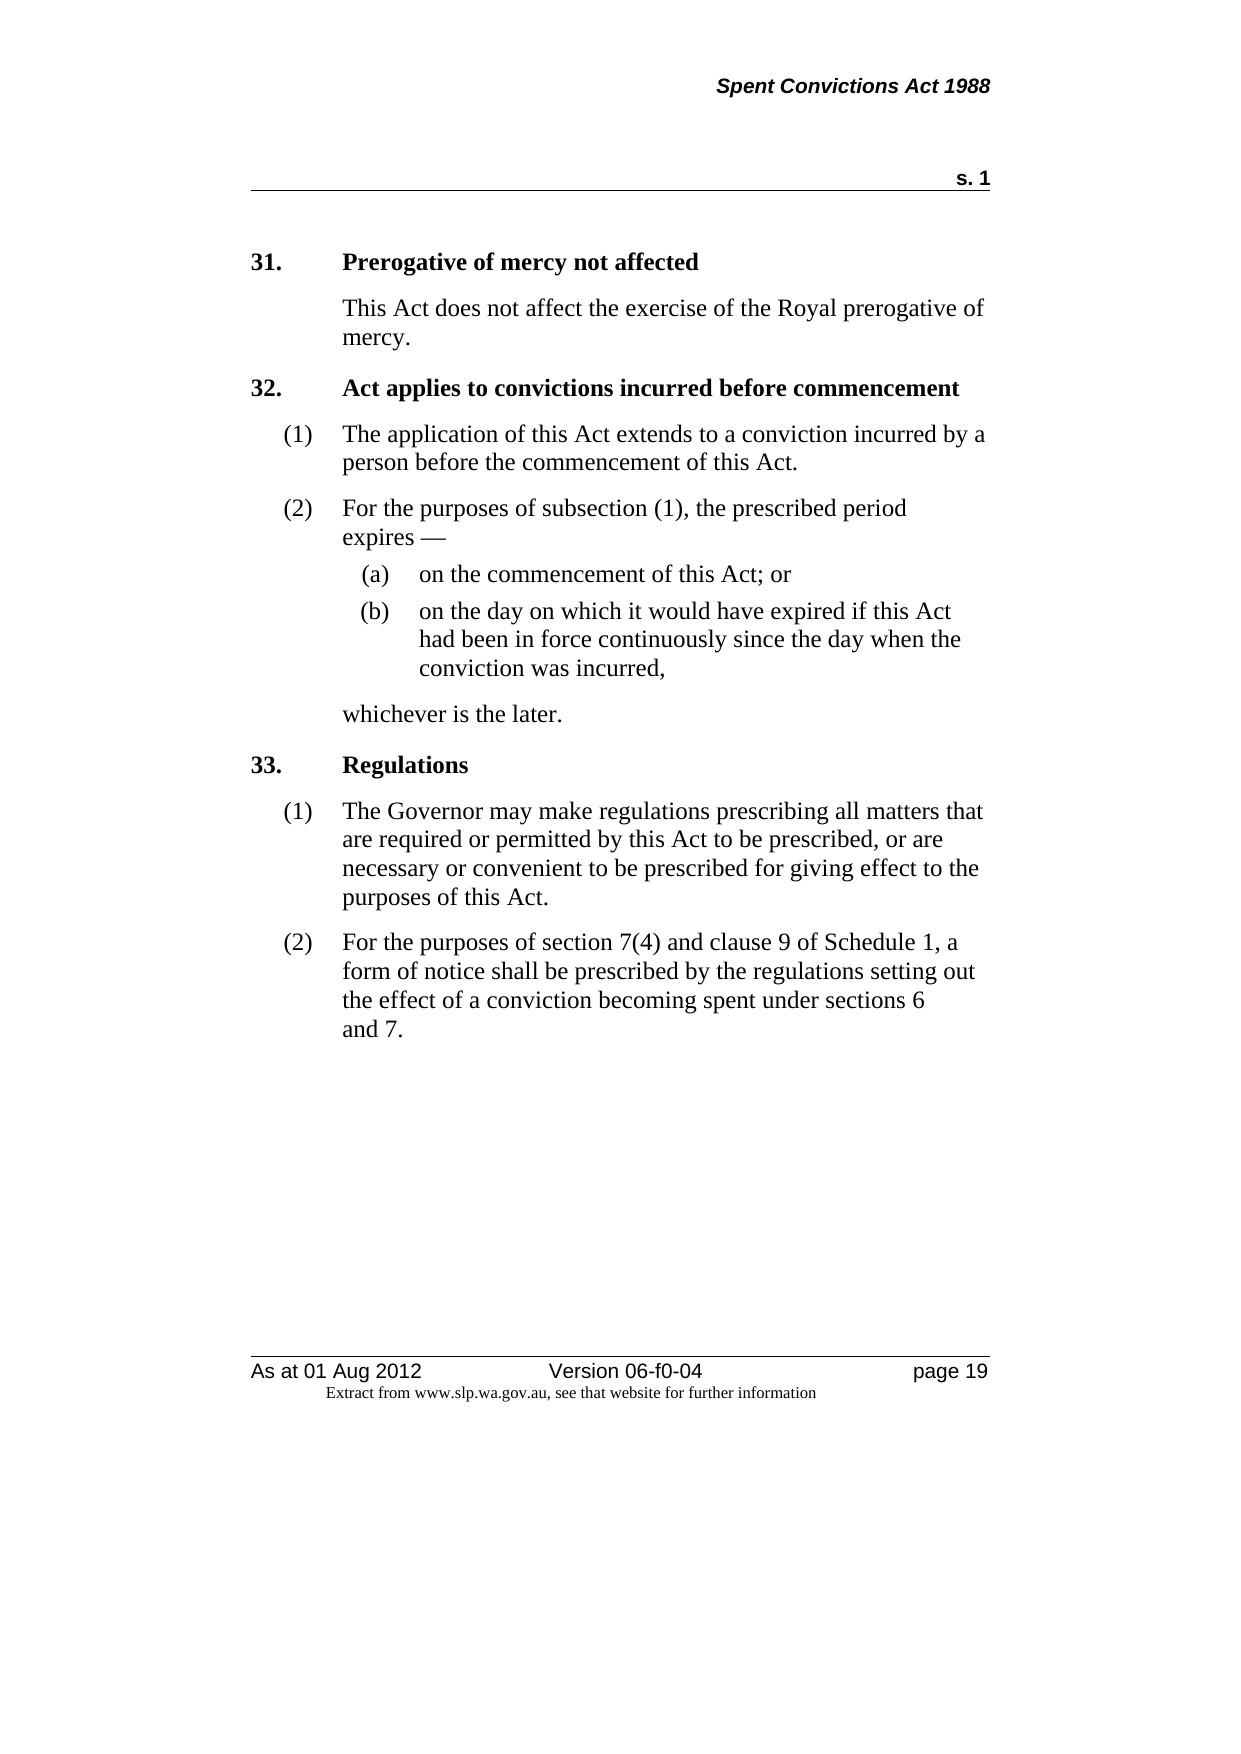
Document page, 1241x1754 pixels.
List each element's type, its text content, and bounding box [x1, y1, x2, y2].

text (a) on the commencement of this Act; or [251, 559, 990, 587]
text (2) For the purposes of subsection (1), the prescribed period expires — [251, 493, 990, 550]
text (b) on the day on which it would have expired if this Act had been in force continuously since the day when the conviction was incurred, [251, 596, 990, 682]
text (2) For the purposes of section 7(4) and clause 9 of Schedule 1, a form of notice shall be prescribed by the regulations setting out the effect of a conviction becoming spent under sections 6 and 7. [251, 927, 990, 1042]
subtitle 33. Regulations [251, 750, 990, 779]
text (1) The application of this Act extends to a conviction incurred by a person before the commencement of this Act. [251, 419, 990, 476]
subtitle 31. Prerogative of mercy not affected [251, 247, 990, 276]
text (1) The Governor may make regulations prescribing all matters that are required or permitted by this Act to be prescribed, or are necessary or convenient to be prescribed for giving effect to the purposes of this Act. [251, 796, 990, 911]
text whichever is the later. [251, 699, 990, 727]
text This Act does not affect the exercise of the Royal prerogative of mercy. [251, 293, 990, 350]
subtitle 32. Act applies to convictions incurred before commencement [251, 373, 990, 402]
